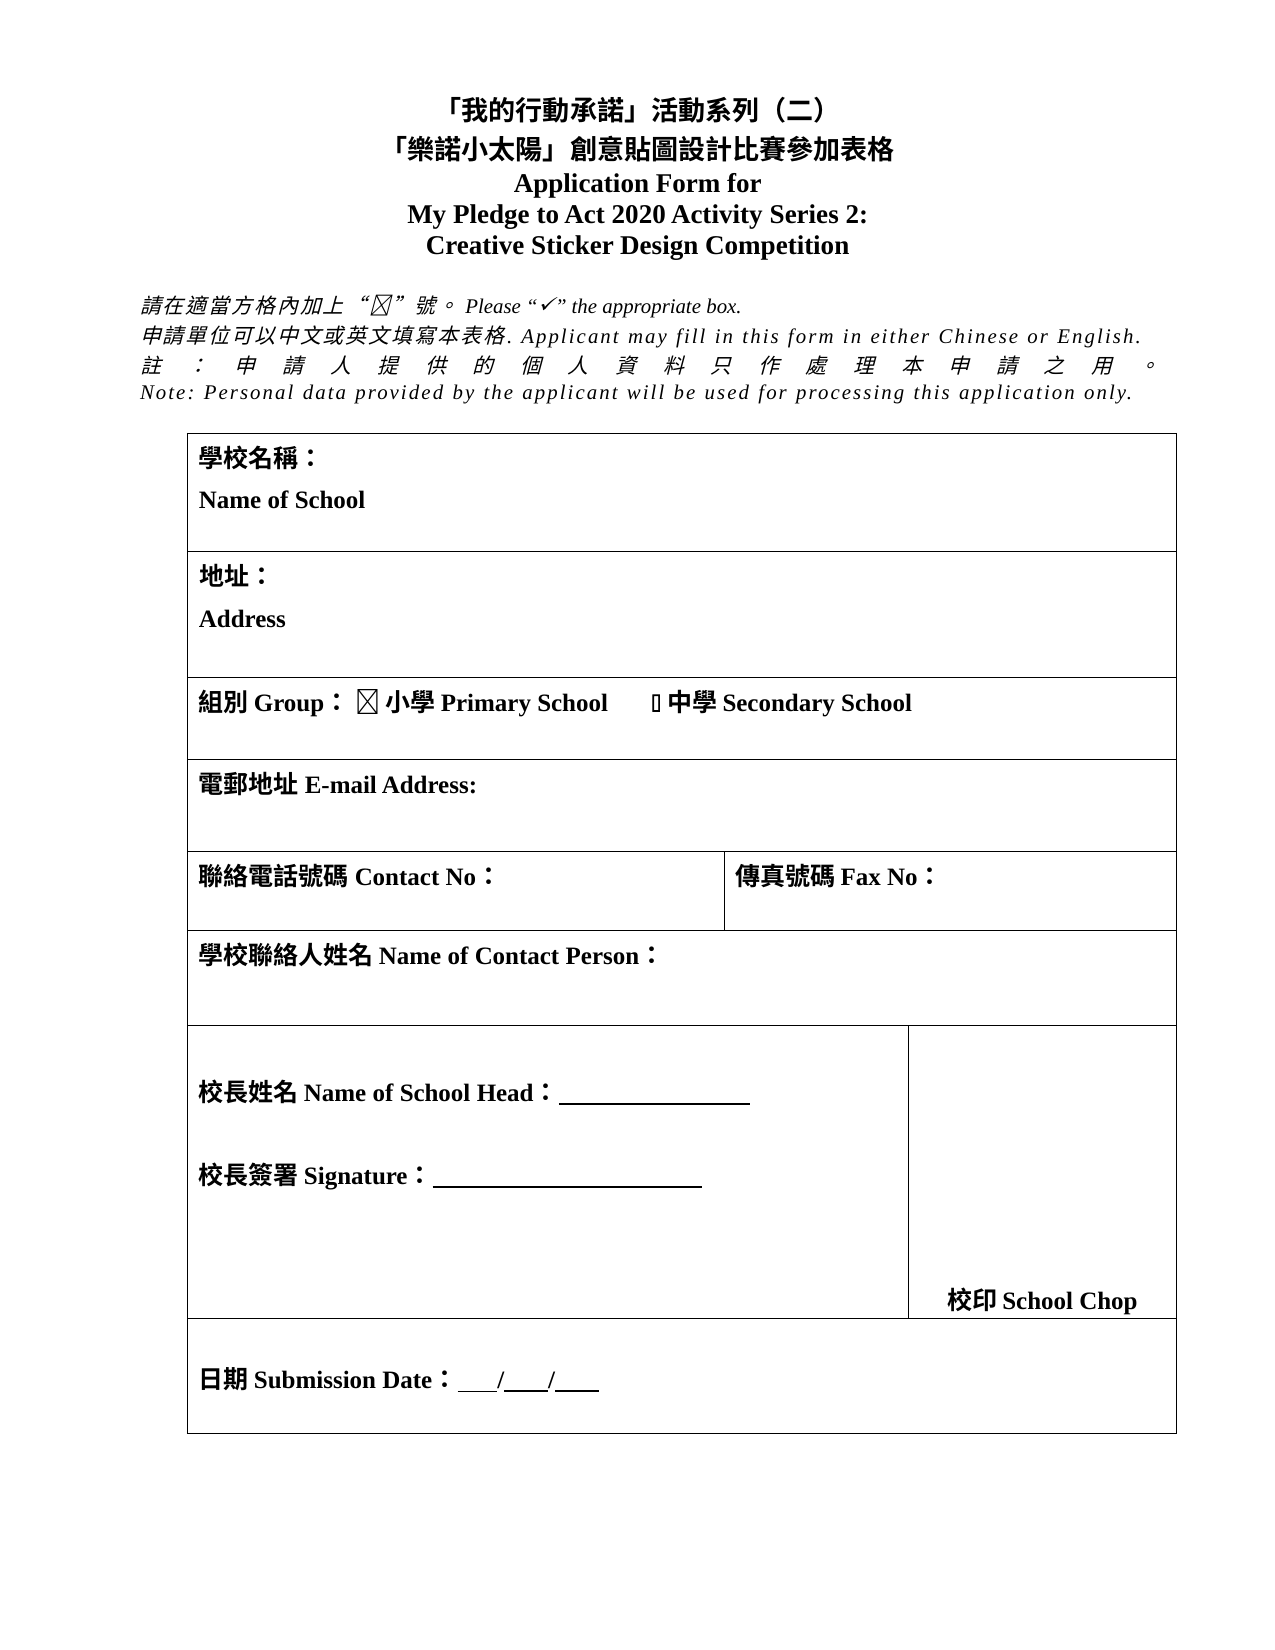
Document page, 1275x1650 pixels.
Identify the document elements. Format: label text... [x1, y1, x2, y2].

table_cell 電郵地址 E-mail Address: [188, 760, 1176, 851]
table_cell 註：申請人提供的個人資料只作處理本申請之用。 Note: Personal data provided by the applicant will be used for processing this application only. [129, 350, 1177, 404]
text Application Form for [187, 167, 1087, 198]
table_cell 申請單位可以中文或英文填寫本表格. Applicant may fill in this form in either Chinese or English. [129, 320, 1177, 350]
table_header 請在適當方格內加上“”號。 Please “” the appropriate box. [129, 289, 1275, 319]
table_cell 地址： Address [188, 552, 1176, 677]
text Creative Sticker Design Competition [187, 229, 1087, 261]
table_cell 傳真號碼Fax No： [725, 852, 1176, 930]
table_header 學校名稱： Name of School [188, 434, 1176, 551]
text 「我的行動承諾」活動系列（二） [187, 89, 1087, 128]
table_cell 組別Group： 小學Primary School 中學Secondary School [188, 678, 1176, 759]
text 「樂諾小太陽」創意貼圖設計比賽參加表格 [187, 128, 1087, 167]
text My Pledge to Act 2020 Activity Series 2: [187, 198, 1087, 229]
table_cell 校印School Chop [909, 1026, 1176, 1318]
table_cell 日期Submission Date： / / [188, 1319, 1176, 1433]
table_cell 聯絡電話號碼 Contact No： [188, 852, 724, 930]
table_cell 學校聯絡人姓名Name of Contact Person： [188, 931, 1176, 1025]
table_cell 校長姓名Name of School Head： 校長簽署Signature： [188, 1026, 908, 1318]
